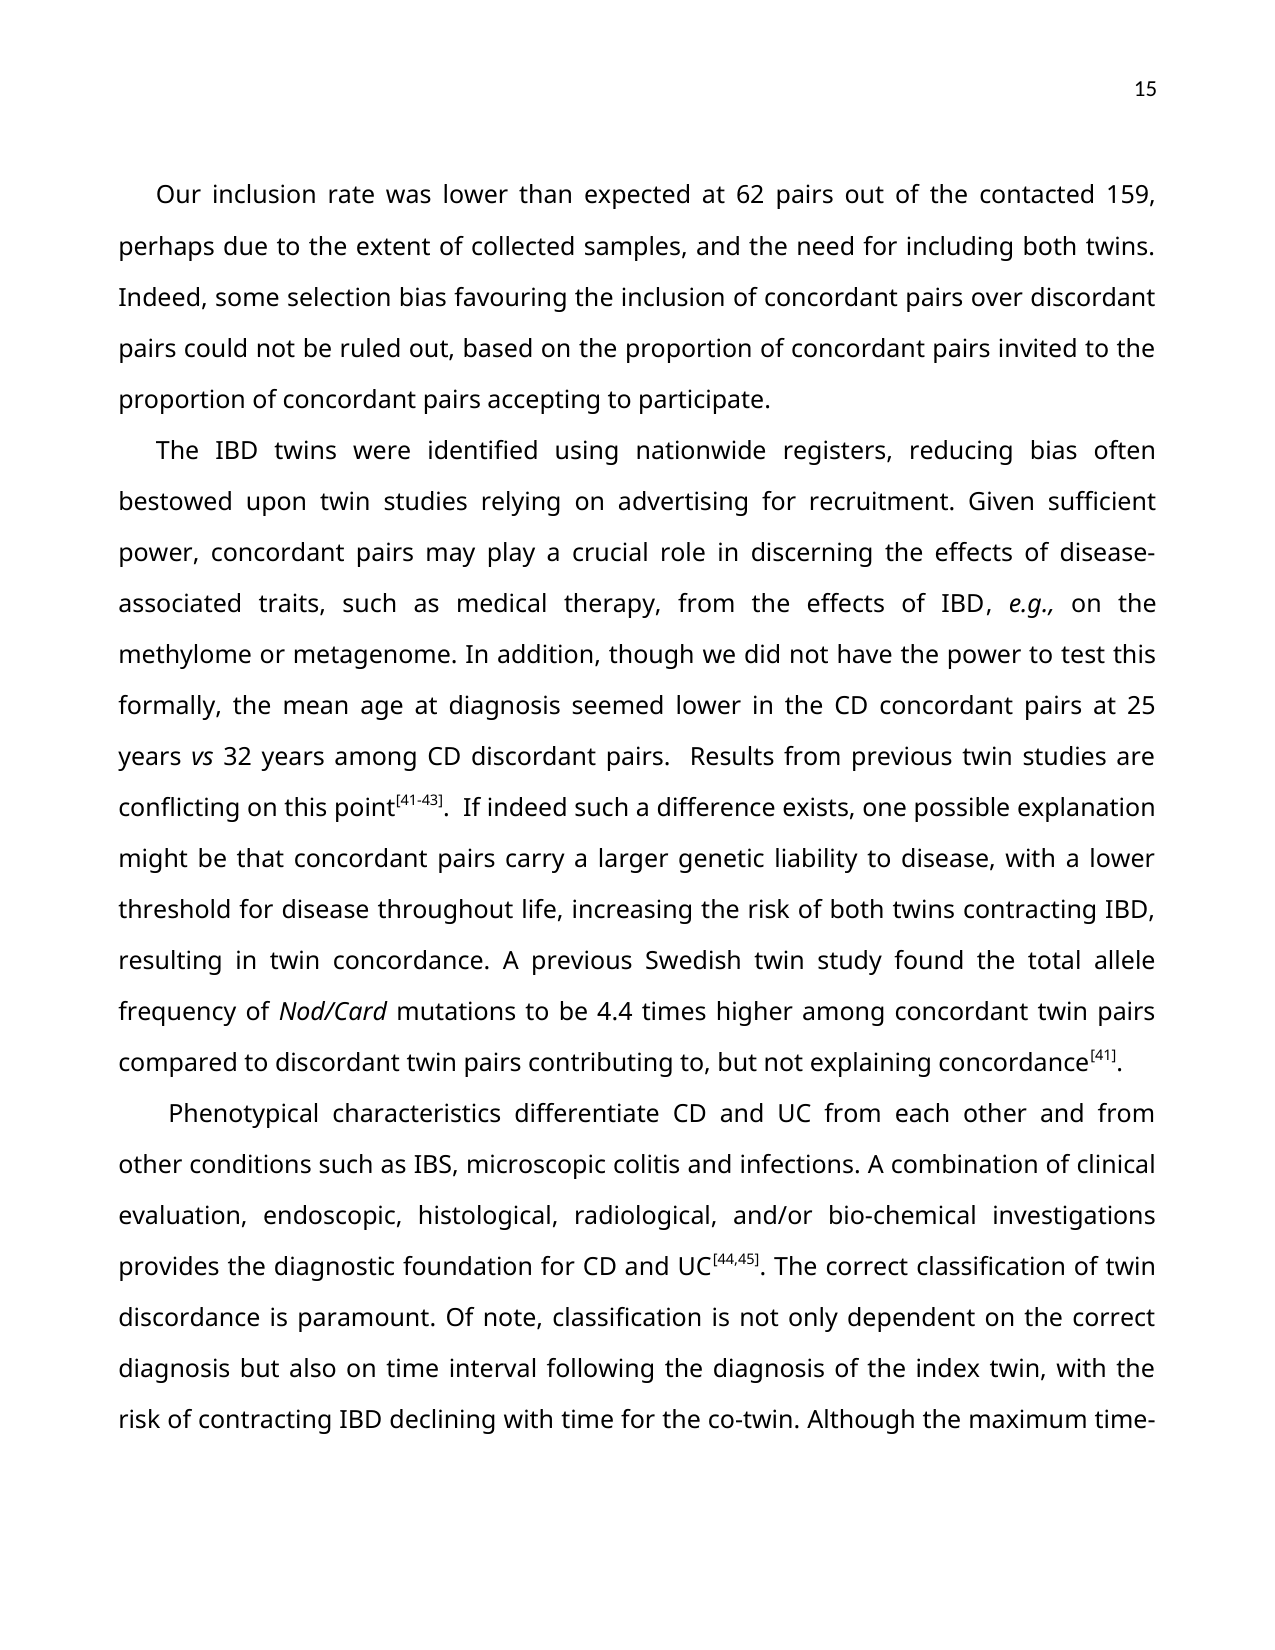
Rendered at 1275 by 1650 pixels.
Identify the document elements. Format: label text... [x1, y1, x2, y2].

text The IBD twins were identified using nationwide registers, reducing bias often bestowed upon twin studies relying on advertising for recruitment. Given sufficient power, concordant pairs may play a crucial role in discerning the effects of disease-associated traits, such as medical therapy, from the effects of IBD, e.g., on the methylome or metagenome. In addition, though we did not have the power to test this formally, the mean age at diagnosis seemed lower in the CD concordant pairs at 25 years vs 32 years among CD discordant pairs. Results from previous twin studies are conflicting on this point[41-43]. If indeed such a difference exists, one possible explanation might be that concordant pairs carry a larger genetic liability to disease, with a lower threshold for disease throughout life, increasing the risk of both twins contracting IBD, resulting in twin concordance. A previous Swedish twin study found the total allele frequency of Nod/Card mutations to be 4.4 times higher among concordant twin pairs compared to discordant twin pairs contributing to, but not explaining concordance[41]. [118, 432, 1157, 1079]
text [118, 1096, 1157, 1436]
text Our inclusion rate was lower than expected at 62 pairs out of the contacted 159, perhaps due to the extent of collected samples, and the need for including both twins. Indeed, some selection bias favouring the inclusion of concordant pairs over discordant pairs could not be ruled out, based on the proportion of concordant pairs invited to the proportion of concordant pairs accepting to participate. [118, 177, 1157, 415]
